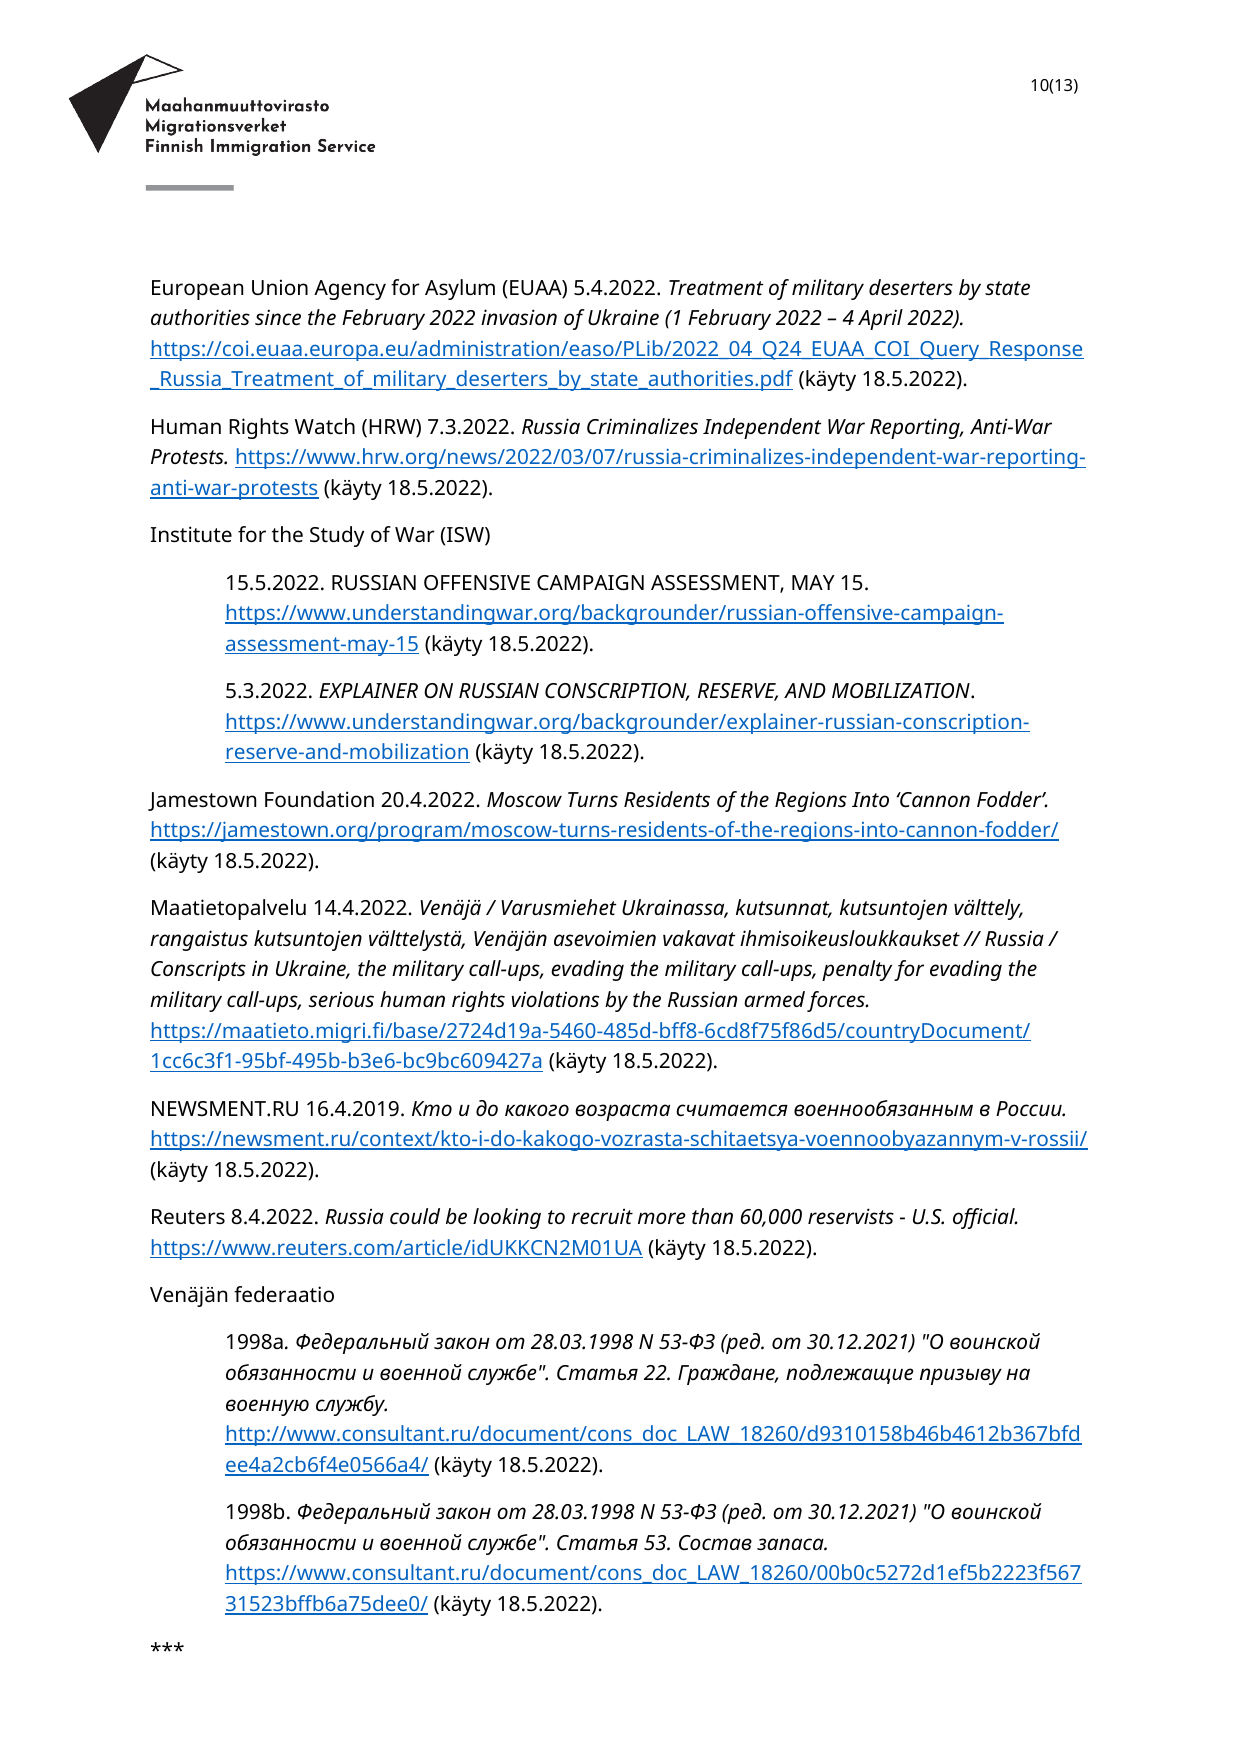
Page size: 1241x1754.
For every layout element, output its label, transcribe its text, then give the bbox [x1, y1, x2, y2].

text European Union Agency for Asylum (EUAA) 5.4.2022. Treatment of military deserters by state authorities since the February 2022 invasion of Ukraine (1 February 2022 – 4 April 2022). https://coi.euaa.europa.eu/administration/easo/PLib/2022_04_Q24_EUAA_COI_Query_Response_Russia_Treatment_of_military_deserters_by_state_authorities.pdf (käyty 18.5.2022). [150, 273, 1090, 393]
text Maatietopalvelu 14.4.2022. Venäjä / Varusmiehet Ukrainassa, kutsunnat, kutsuntojen välttely, rangaistus kutsuntojen välttelystä, Venäjän asevoimien vakavat ihmisoikeusloukkaukset // Russia / Conscripts in Ukraine, the military call-ups, evading the military call-ups, penalty for evading the military call-ups, serious human rights violations by the Russian armed forces. https://maatieto.migri.fi/base/2724d19a-5460-485d-bff8-6cd8f75f86d5/countryDocument/1cc6c3f1-95bf-495b-b3e6-bc9bc609427a (käyty 18.5.2022). [150, 893, 1090, 1075]
text NEWSMENT.RU 16.4.2019. Кто и до какого возраста считается военнообязанным в России. https://newsment.ru/context/kto-i-do-kakogo-vozrasta-schitaetsya-voennoobyazannym-v-rossii/ (käyty 18.5.2022). [150, 1094, 1090, 1183]
picture [68, 54, 376, 191]
text Institute for the Study of War (ISW) [150, 520, 1090, 549]
text Jamestown Foundation 20.4.2022. Moscow Turns Residents of the Regions Into ‘Cannon Fodder’. https://jamestown.org/program/moscow-turns-residents-of-the-regions-into-cannon-fodder/ (käyty 18.5.2022). [150, 785, 1090, 874]
text 1998a. Федеральный закон от 28.03.1998 N 53-ФЗ (ред. от 30.12.2021) "О воинской обязанности и военной службе". Статья 22. Граждане, подлежащие призыву на военную службу. http://www.consultant.ru/document/cons_doc_LAW_18260/d9310158b46b4612b367bfdee4a2cb6f4e0566a4/ (käyty 18.5.2022). [225, 1327, 1090, 1478]
text 5.3.2022. EXPLAINER ON RUSSIAN CONSCRIPTION, RESERVE, AND MOBILIZATION. https://www.understandingwar.org/backgrounder/explainer-russian-conscription-reserve-and-mobilization (käyty 18.5.2022). [225, 676, 1090, 766]
text 1998b. Федеральный закон от 28.03.1998 N 53-ФЗ (ред. от 30.12.2021) "О воинской обязанности и военной службе". Статья 53. Состав запаса. https://www.consultant.ru/document/cons_doc_LAW_18260/00b0c5272d1ef5b2223f56731523bffb6a75dee0/ (käyty 18.5.2022). [225, 1497, 1090, 1617]
text 15.5.2022. RUSSIAN OFFENSIVE CAMPAIGN ASSESSMENT, MAY 15. https://www.understandingwar.org/backgrounder/russian-offensive-campaign-assessment-may-15 (käyty 18.5.2022). [225, 568, 1090, 657]
text Venäjän federaatio [150, 1280, 1090, 1308]
text Human Rights Watch (HRW) 7.3.2022. Russia Criminalizes Independent War Reporting, Anti-War Protests. https://www.hrw.org/news/2022/03/07/russia-criminalizes-independent-war-reporting-anti-war-protests (käyty 18.5.2022). [150, 412, 1090, 501]
text Reuters 8.4.2022. Russia could be looking to recruit more than 60,000 reservists - U.S. official. https://www.reuters.com/article/idUKKCN2M01UA (käyty 18.5.2022). [150, 1202, 1090, 1261]
text *** [150, 1636, 1090, 1665]
